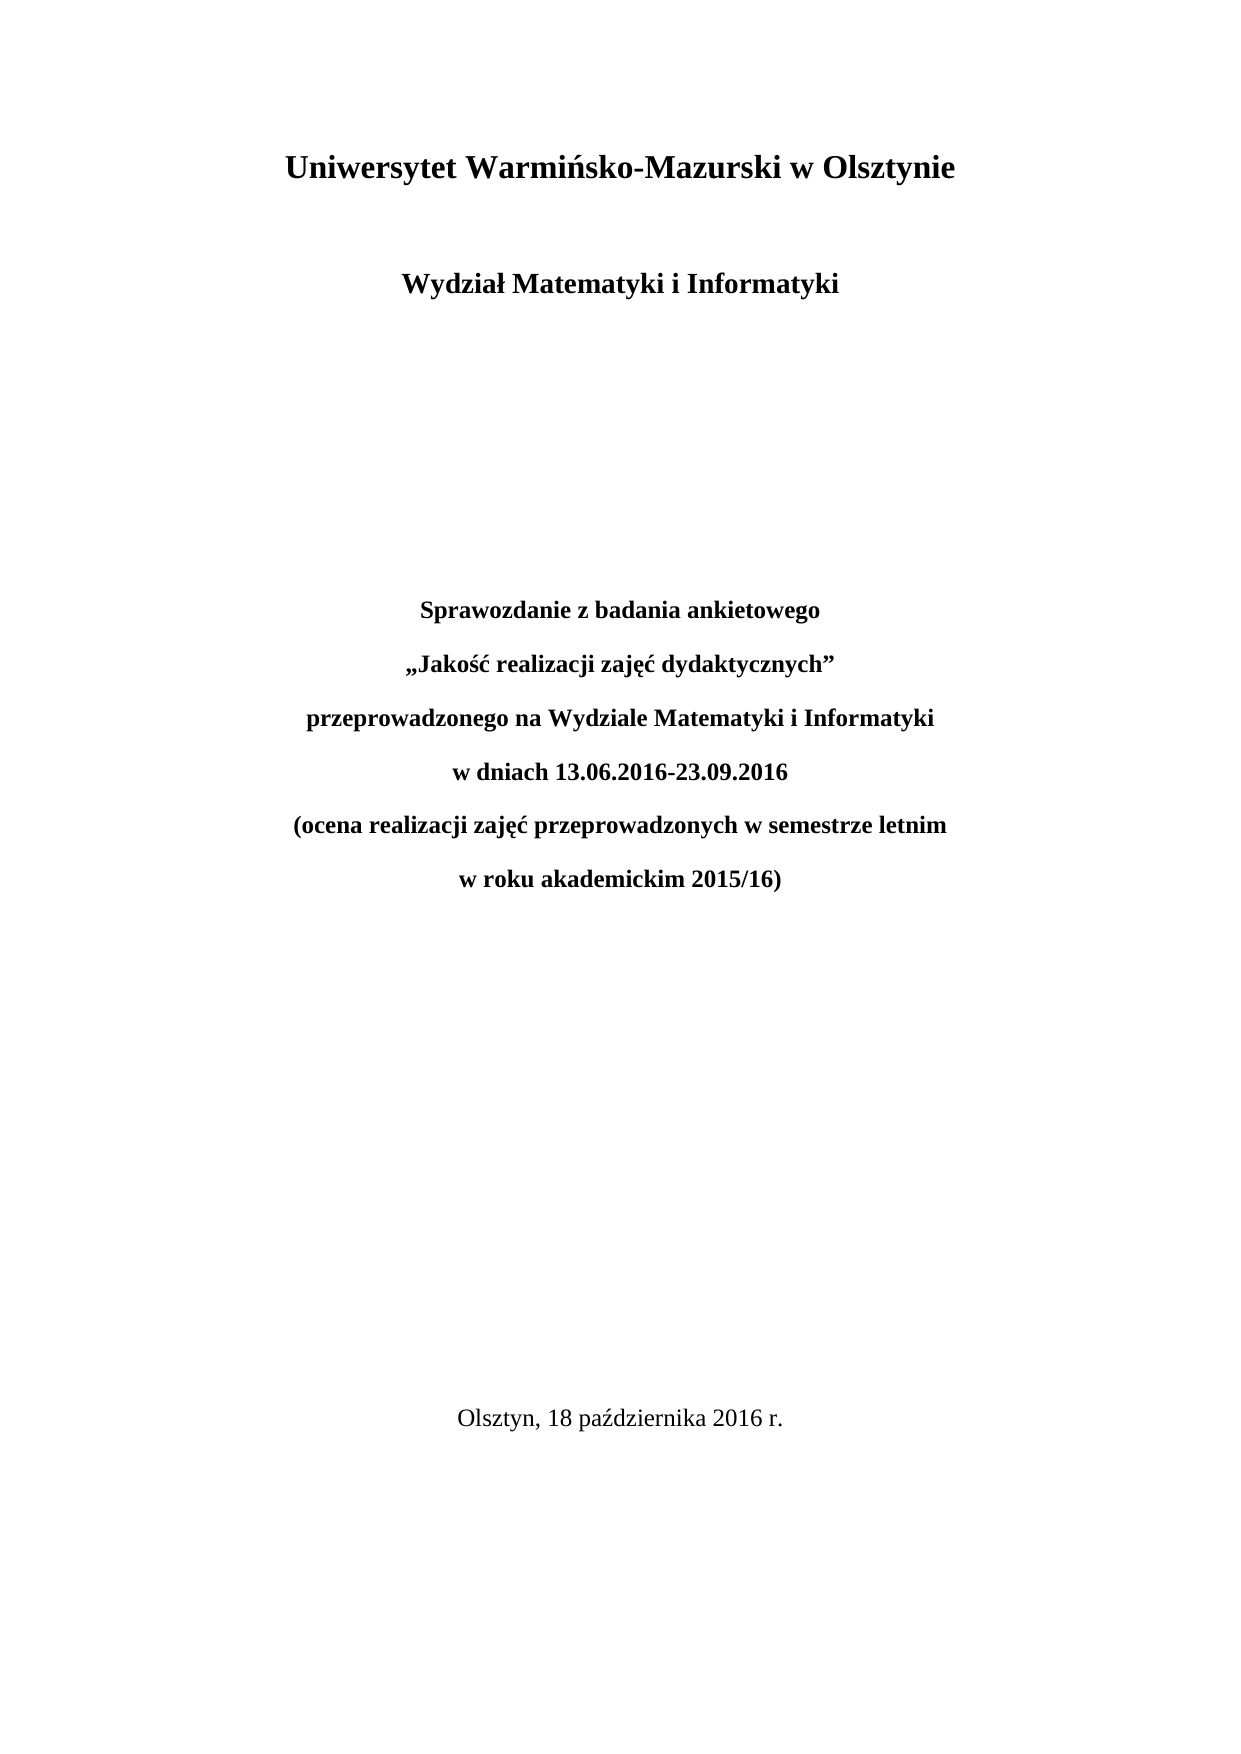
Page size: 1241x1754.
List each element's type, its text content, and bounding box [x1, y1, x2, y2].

text (ocena realizacji zajęć przeprowadzonych w semestrze letnim [148, 810, 1093, 839]
text Wydział Matematyki i Informatyki [148, 266, 1093, 300]
text w dniach 13.06.2016-23.09.2016 [148, 757, 1093, 785]
text „Jakość realizacji zajęć dydaktycznych” [148, 649, 1093, 678]
text Uniwersytet Warmińsko-Mazurski w Olsztynie [148, 148, 1093, 186]
text Sprawozdanie z badania ankietowego [148, 595, 1093, 624]
text w roku akademickim 2015/16) [148, 864, 1093, 893]
text przeprowadzonego na Wydziale Matematyki i Informatyki [148, 703, 1093, 731]
text Olsztyn, 18 października 2016 r. [148, 1403, 1093, 1432]
